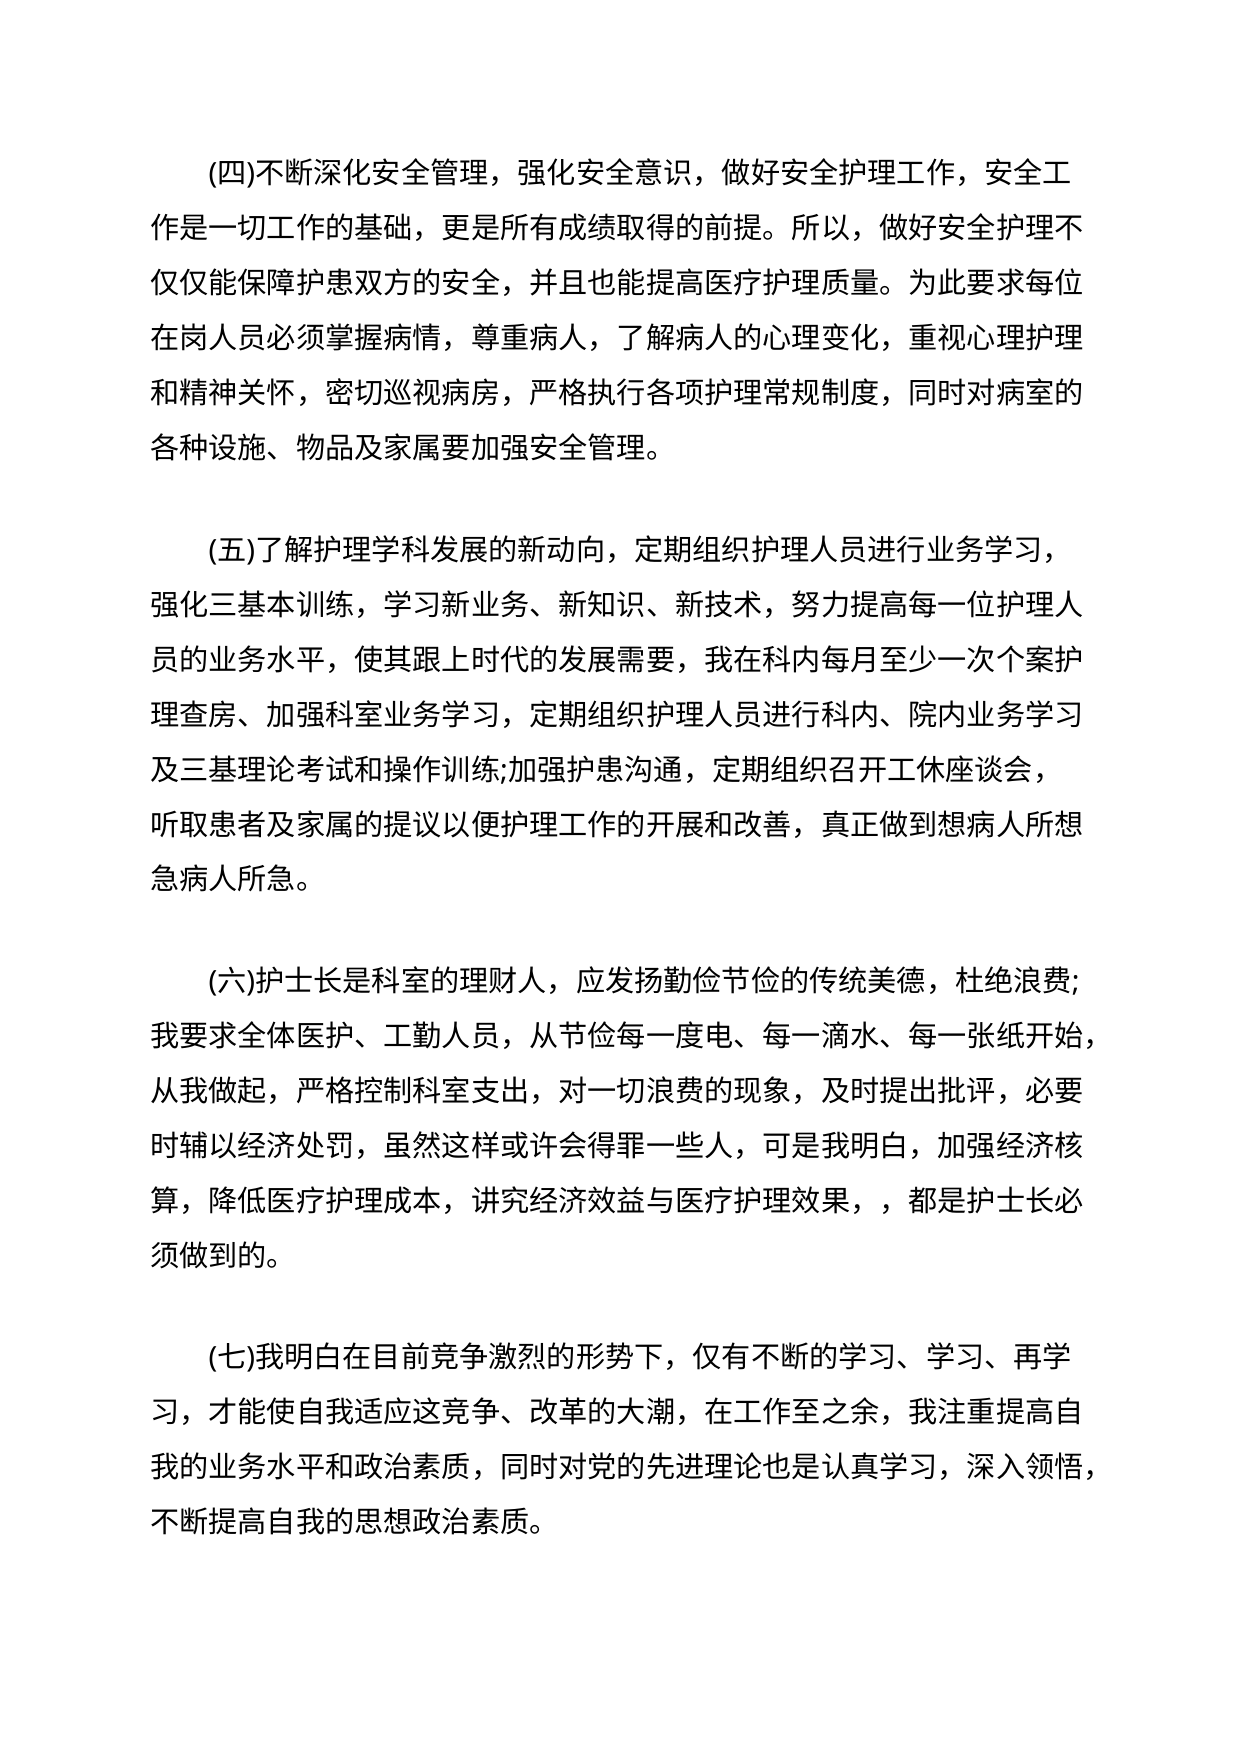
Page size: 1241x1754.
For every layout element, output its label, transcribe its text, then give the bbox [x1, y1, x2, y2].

text (四)不断深化安全管理，强化安全意识，做好安全护理工作，安全工作是一切工作的基础，更是所有成绩取得的前提。所以，做好安全护理不仅仅能保障护患双方的安全，并且也能提高医疗护理质量。为此要求每位在岗人员必须掌握病情，尊重病人，了解病人的心理变化，重视心理护理和精神关怀，密切巡视病房，严格执行各项护理常规制度，同时对病室的各种设施、物品及家属要加强安全管理。 [150, 150, 1090, 467]
text (七)我明白在目前竞争激烈的形势下，仅有不断的学习、学习、再学习，才能使自我适应这竞争、改革的大潮，在工作至之余，我注重提高自我的业务水平和政治素质，同时对党的先进理论也是认真学习，深入领悟，不断提高自我的思想政治素质。 [150, 1334, 1090, 1541]
text (六)护士长是科室的理财人，应发扬勤俭节俭的传统美德，杜绝浪费;我要求全体医护、工勤人员，从节俭每一度电、每一滴水、每一张纸开始，从我做起，严格控制科室支出，对一切浪费的现象，及时提出批评，必要时辅以经济处罚，虽然这样或许会得罪一些人，可是我明白，加强经济核算，降低医疗护理成本，讲究经济效益与医疗护理效果，，都是护士长必须做到的。 [150, 958, 1090, 1274]
text (五)了解护理学科发展的新动向，定期组织护理人员进行业务学习，强化三基本训练，学习新业务、新知识、新技术，努力提高每一位护理人员的业务水平，使其跟上时代的发展需要，我在科内每月至少一次个案护理查房、加强科室业务学习，定期组织护理人员进行科内、院内业务学习及三基理论考试和操作训练;加强护患沟通，定期组织召开工休座谈会，听取患者及家属的提议以便护理工作的开展和改善，真正做到想病人所想急病人所急。 [150, 526, 1090, 898]
